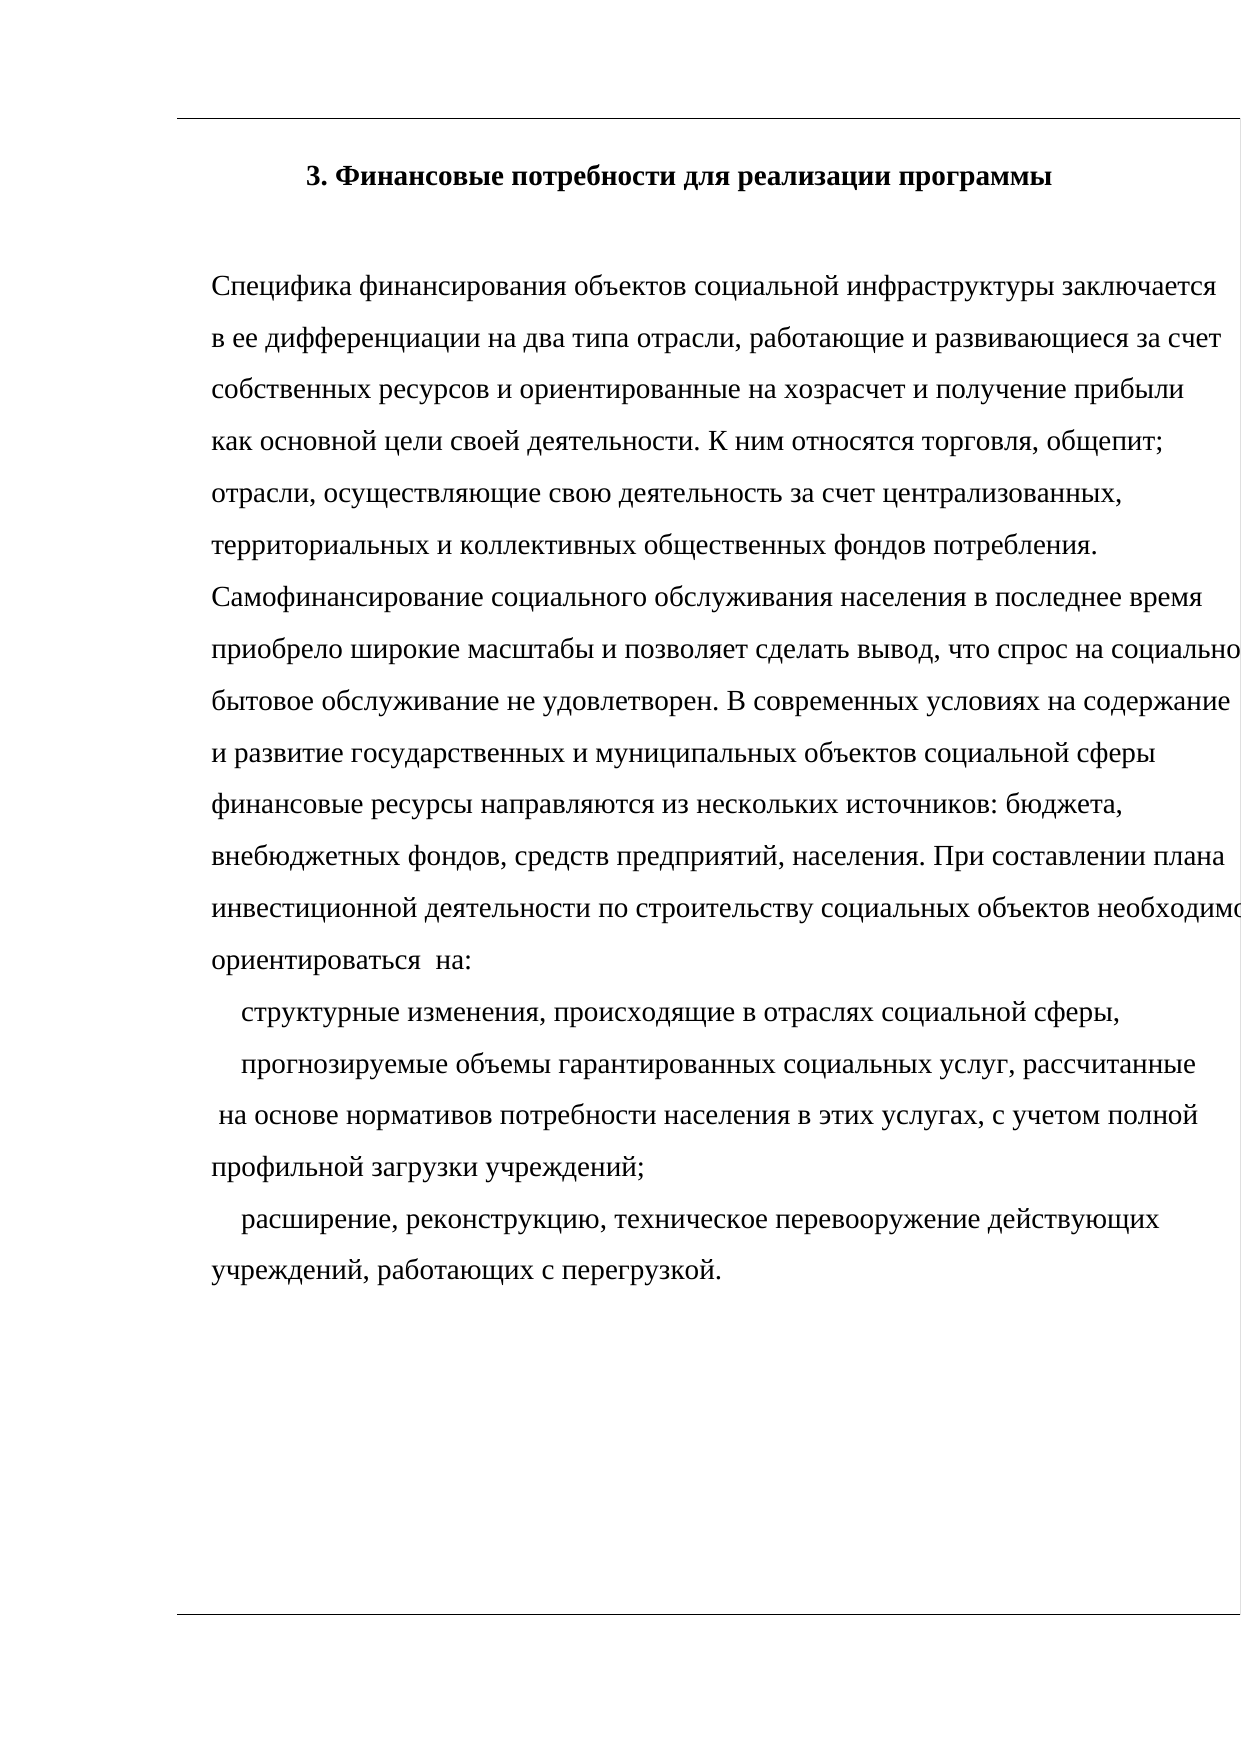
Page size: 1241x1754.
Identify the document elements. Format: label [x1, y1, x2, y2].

table_header [177, 119, 1240, 1614]
